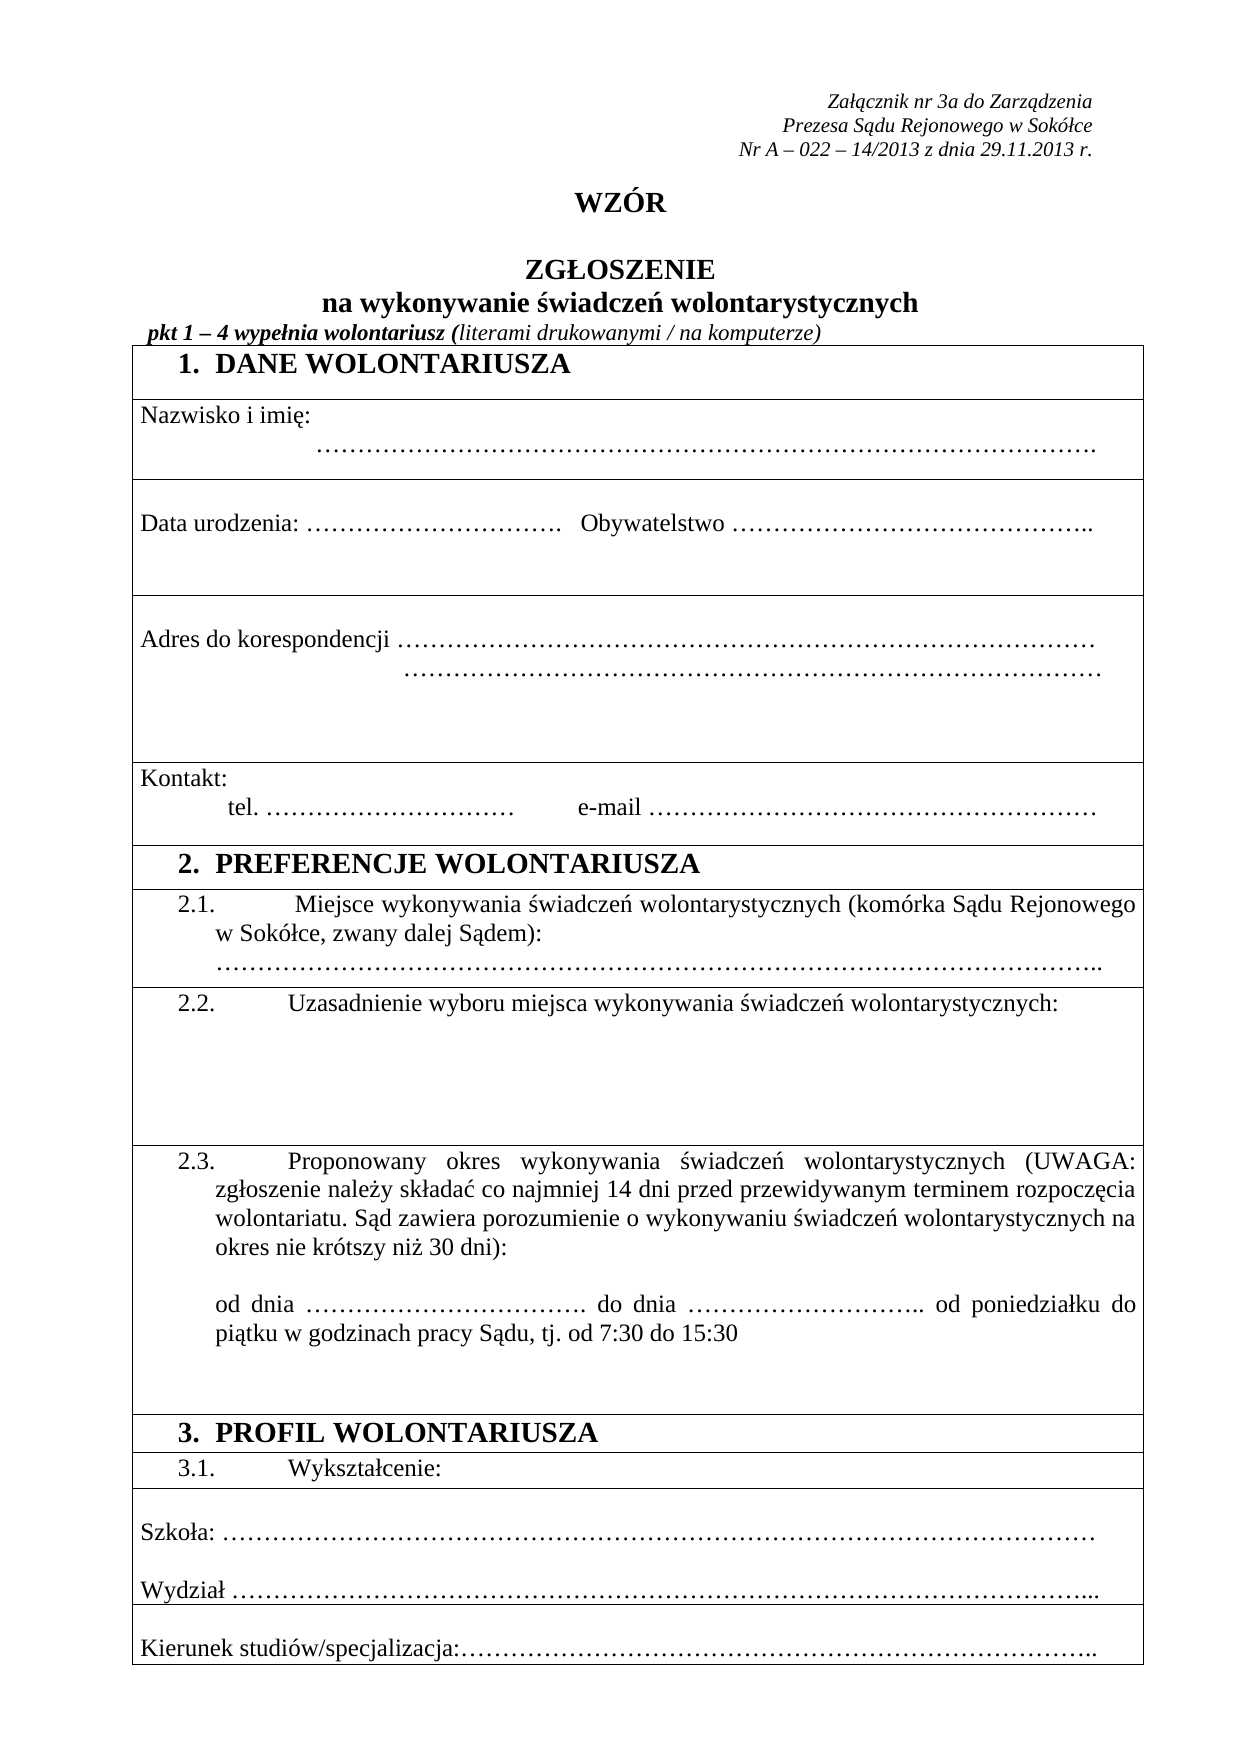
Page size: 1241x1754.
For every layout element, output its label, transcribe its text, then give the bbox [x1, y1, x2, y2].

text ZGŁOSZENIE [148, 252, 1092, 286]
table_cell Proponowany okres wykonywania świadczeń wolontarystycznych (UWAGA: zgłoszenie należy składać co najmniej 14 dni przed przewidywanym terminem rozpoczęcia wolontariatu. Sąd zawiera porozumienie o wykonywaniu świadczeń wolontarystycznych na okres nie krótszy niż 30 dni): od dnia ……………………………. do dnia ……………………….. od poniedziałku do piątku w godzinach pracy Sądu, tj. od 7:30 do 15:30 [133, 1146, 1143, 1414]
table_cell Miejsce wykonywania świadczeń wolontarystycznych (komórka Sądu Rejonowego w Sokółce, zwany dalej Sądem): …………………………………………………………………………………………….. [133, 890, 1143, 987]
text pkt 1 – 4 wypełnia wolontariusz (literami drukowanymi / na komputerze) [148, 319, 1092, 345]
table_header DANE WOLONTARIUSZA [133, 346, 1143, 399]
table_cell Uzasadnienie wyboru miejsca wykonywania świadczeń wolontarystycznych: [133, 988, 1143, 1145]
text Prezesa Sądu Rejonowego w Sokółce [148, 113, 1092, 137]
text WZÓR [148, 185, 1092, 218]
table_cell Szkoła: …………………………………………………………………………………………… Wydział …………………………………………………………………………………………... [133, 1489, 1143, 1603]
table_cell PREFERENCJE WOLONTARIUSZA [133, 846, 1143, 888]
text Załącznik nr 3a do Zarządzenia [148, 89, 1092, 113]
table_cell Data urodzenia: …………………………. Obywatelstwo …………………………………….. [133, 480, 1143, 595]
text Nr A – 022 – 14/2013 z dnia 29.11.2013 r. [148, 137, 1092, 161]
text na wykonywanie świadczeń wolontarystycznych [148, 286, 1092, 319]
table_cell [133, 1605, 1143, 1664]
table_cell Kontakt: tel. ………………………… e-mail ……………………………………………… [133, 763, 1143, 845]
table_cell Wykształcenie: [133, 1453, 1143, 1487]
table_cell Nazwisko i imię: …………………………………………………………………………………. [133, 400, 1143, 479]
table_cell Adres do korespondencji ………………………………………………………………………… ………………………………………………………………………… [133, 596, 1143, 762]
table_cell PROFIL WOLONTARIUSZA [133, 1415, 1143, 1452]
